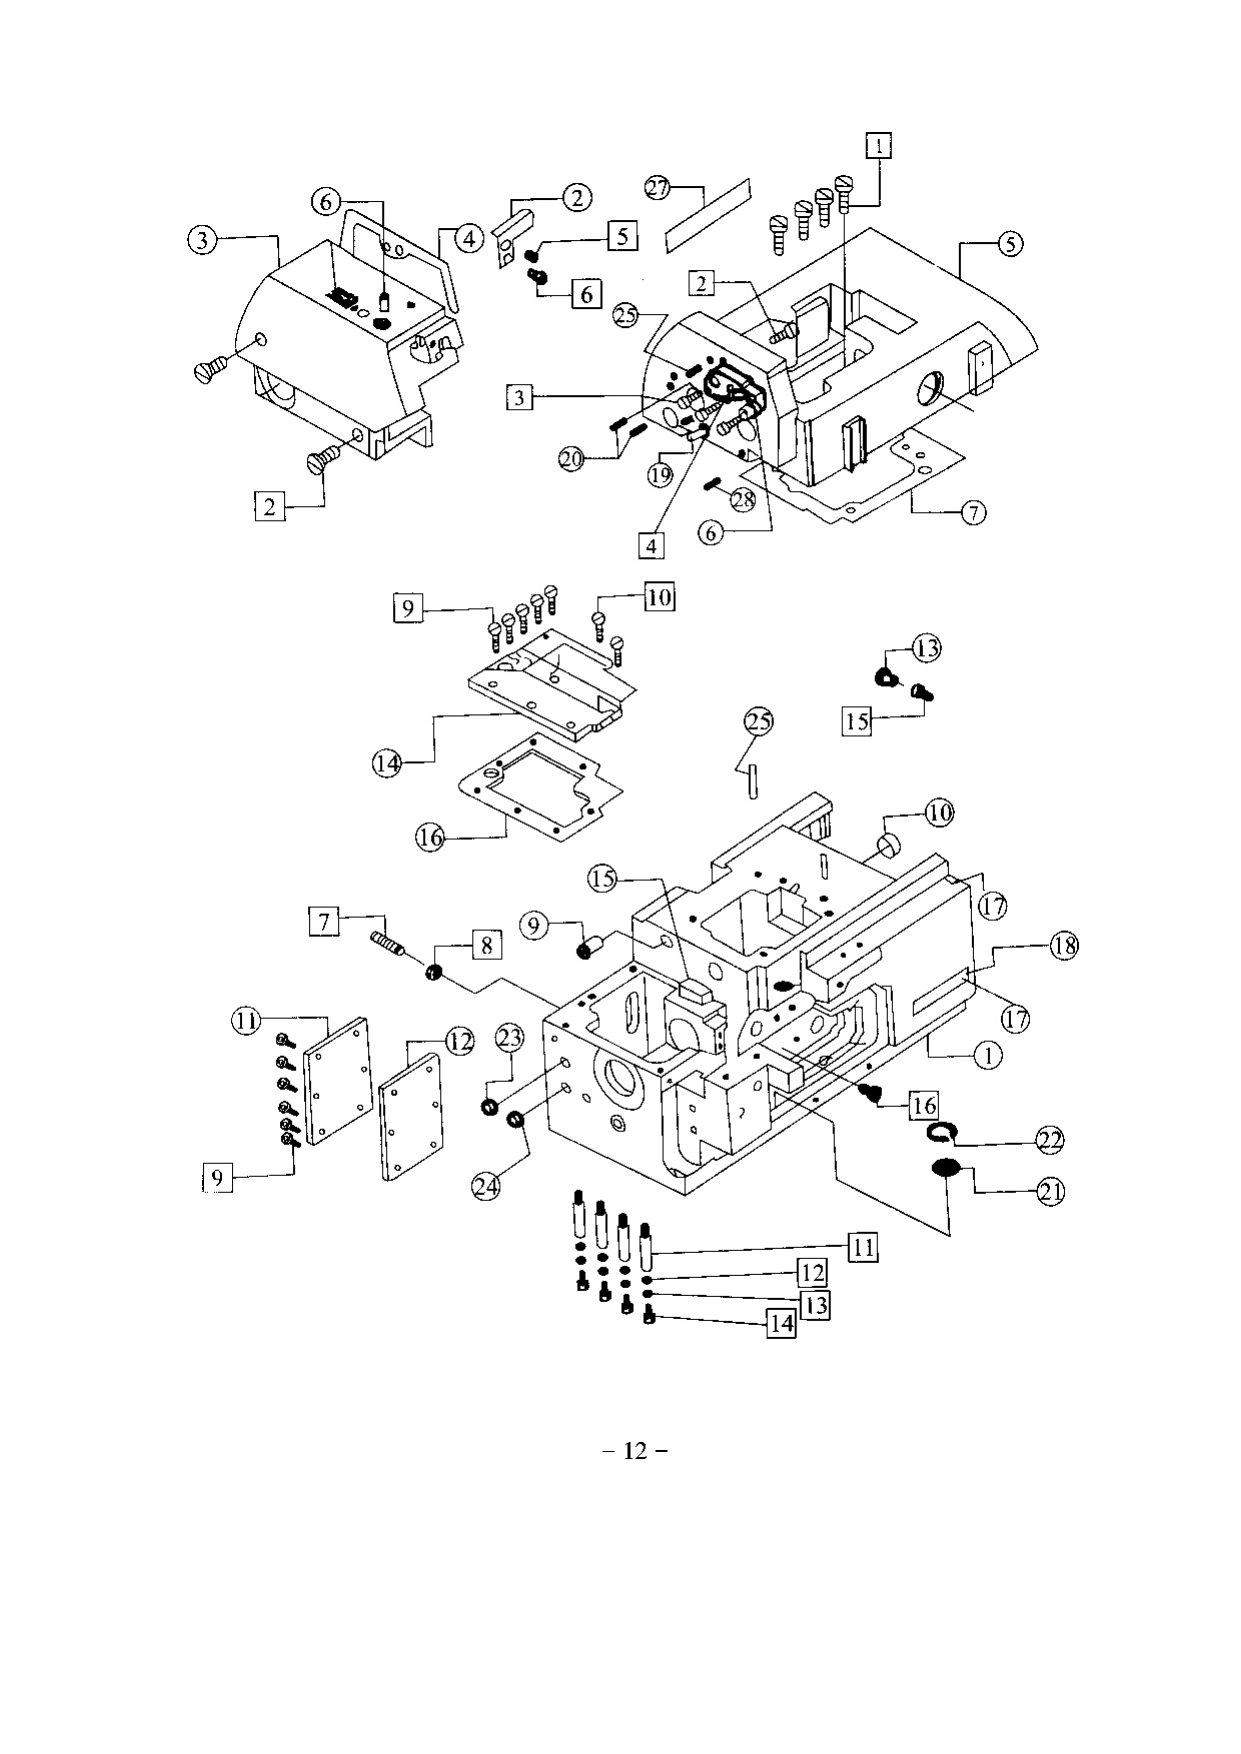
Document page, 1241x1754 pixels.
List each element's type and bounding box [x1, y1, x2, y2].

picture [177, 118, 1093, 1475]
